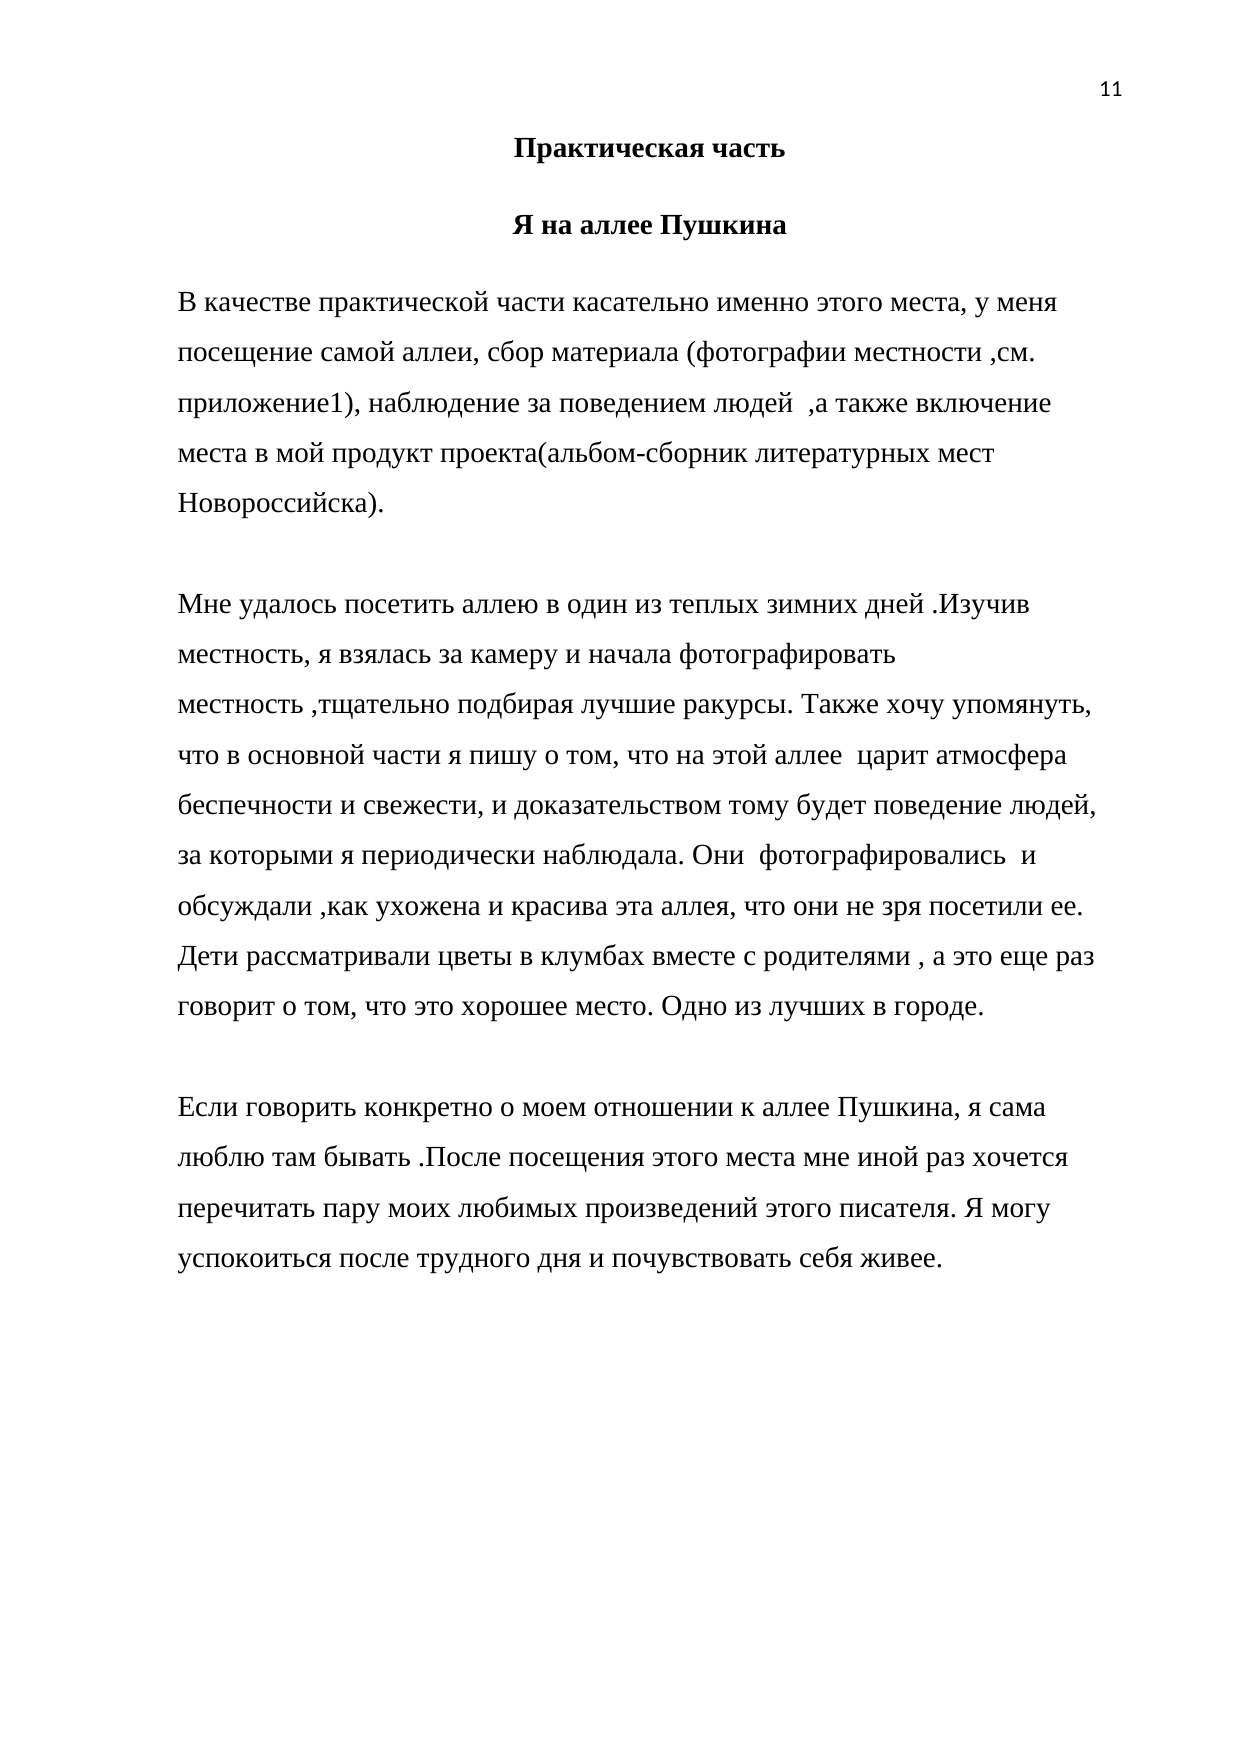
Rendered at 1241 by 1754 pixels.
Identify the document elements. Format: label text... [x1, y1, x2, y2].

text В качестве практической части касательно именно этого места, у меня посещение самой аллеи, сбор материала (фотографии местности ,см. приложение1), наблюдение за поведением людей ,а также включение места в мой продукт проекта(альбом-сборник литературных мест Новороссийска). [177, 284, 1122, 519]
text Я на аллее Пушкина [177, 207, 1122, 241]
text Мне удалось посетить аллею в один из теплых зимних дней .Изучив местность, я взялась за камеру и начала фотографировать местность ,тщательно подбирая лучшие ракурсы. Также хочу упомянуть, что в основной части я пишу о том, что на этой аллее царит атмосфера беспечности и свежести, и доказательством тому будет поведение людей, за которыми я периодически наблюдала. Они фотографировались и обсуждали ,как ухожена и красива эта аллея, что они не зря посетили ее. Дети рассматривали цветы в клумбах вместе с родителями , а это еще раз говорит о том, что это хорошее место. Одно из лучших в городе. [177, 586, 1122, 1022]
text Практическая часть [177, 130, 1122, 163]
text Если говорить конкретно о моем отношении к аллее Пушкина, я сама люблю там бывать .После посещения этого места мне иной раз хочется перечитать пару моих любимых произведений этого писателя. Я могу успокоиться после трудного дня и почувствовать себя живее. [177, 1089, 1122, 1273]
